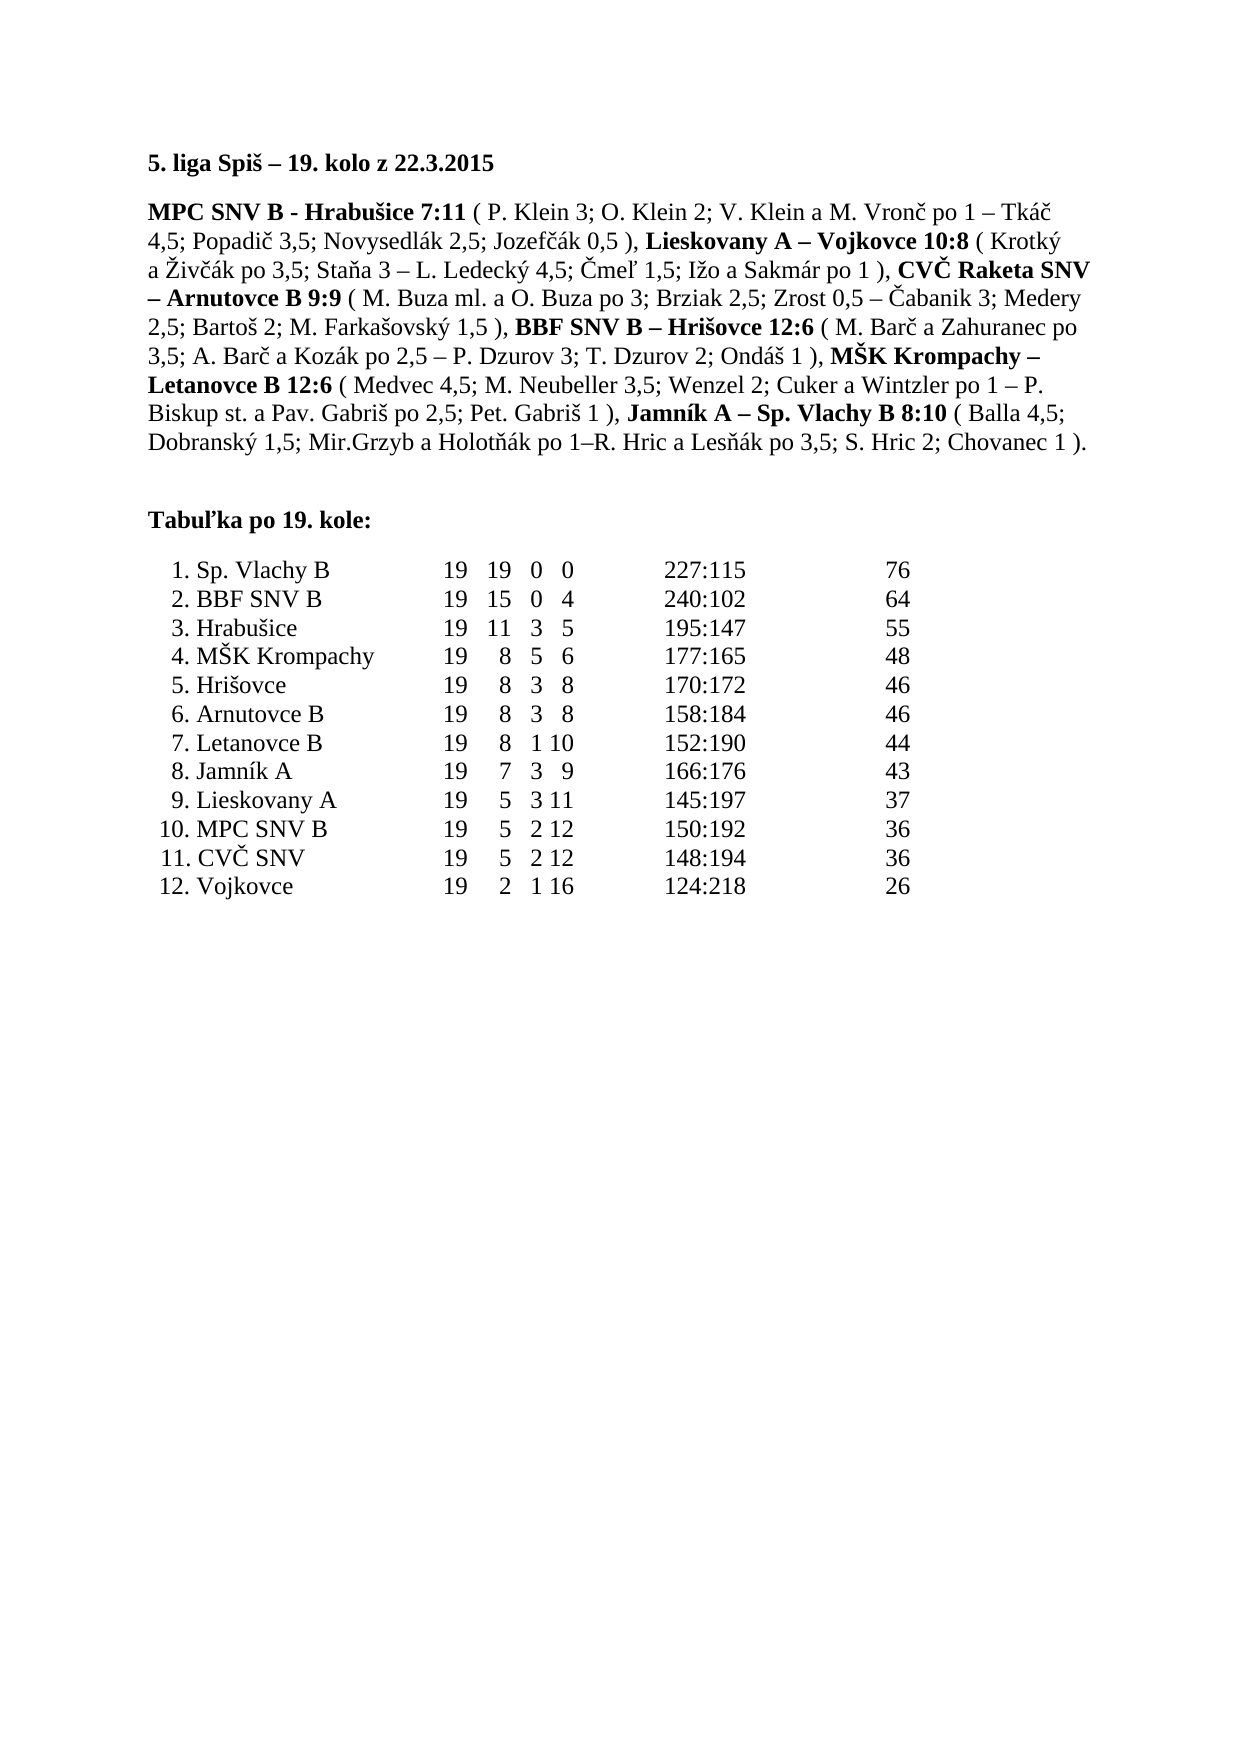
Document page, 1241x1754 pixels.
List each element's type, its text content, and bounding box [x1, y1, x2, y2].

text 10. MPC SNV B 19 5 2 12 150:192 36 [158, 814, 1093, 843]
text 5. Hrišovce 19 8 3 8 170:172 46 [158, 670, 1093, 699]
text 5. liga Spiš – 19. kolo z 22.3.2015 [148, 148, 1093, 176]
text 9. Lieskovany A 19 5 3 11 145:197 37 [158, 785, 1093, 814]
text 11. CVČ SNV 19 5 2 12 148:194 36 [148, 843, 1093, 871]
text 3. Hrabušice 19 11 3 5 195:147 55 [158, 613, 1093, 641]
text 1. Sp. Vlachy B 19 19 0 0 227:115 76 [158, 555, 1093, 584]
text 6. Arnutovce B 19 8 3 8 158:184 46 [158, 699, 1093, 728]
text 7. Letanovce B 19 8 1 10 152:190 44 [158, 728, 1093, 756]
text 2. BBF SNV B 19 15 0 4 240:102 64 [158, 584, 1093, 613]
text 8. Jamník A 19 7 3 9 166:176 43 [158, 756, 1093, 785]
text 4. MŠK Krompachy 19 8 5 6 177:165 48 [158, 641, 1093, 670]
text Tabuľka po 19. kole: [148, 506, 1093, 534]
text 12. Vojkovce 19 2 1 16 124:218 26 [158, 871, 1093, 900]
text MPC SNV B - Hrabušice 7:11 ( P. Klein 3; O. Klein 2; V. Klein a M. Vronč po 1 – Tkáč 4,5; Popadič 3,5; Novysedlák 2,5; Jozefčák 0,5 ), Lieskovany A – Vojkovce 10:8 ( Krotký a Živčák po 3,5; Staňa 3 – L. Ledecký 4,5; Čmeľ 1,5; Ižo a Sakmár po 1 ), CVČ Raketa SNV – Arnutovce B 9:9 ( M. Buza ml. a O. Buza po 3; Brziak 2,5; Zrost 0,5 – Čabanik 3; Medery 2,5; Bartoš 2; M. Farkašovský 1,5 ), BBF SNV B – Hrišovce 12:6 ( M. Barč a Zahuranec po 3,5; A. Barč a Kozák po 2,5 – P. Dzurov 3; T. Dzurov 2; Ondáš 1 ), MŠK Krompachy – Letanovce B 12:6 ( Medvec 4,5; M. Neubeller 3,5; Wenzel 2; Cuker a Wintzler po 1 – P. Biskup st. a Pav. Gabriš po 2,5; Pet. Gabriš 1 ), Jamník A – Sp. Vlachy B 8:10 ( Balla 4,5; Dobranský 1,5; Mir.Grzyb a Holotňák po 1–R. Hric a Lesňák po 3,5; S. Hric 2; Chovanec 1 ). [148, 197, 1093, 456]
